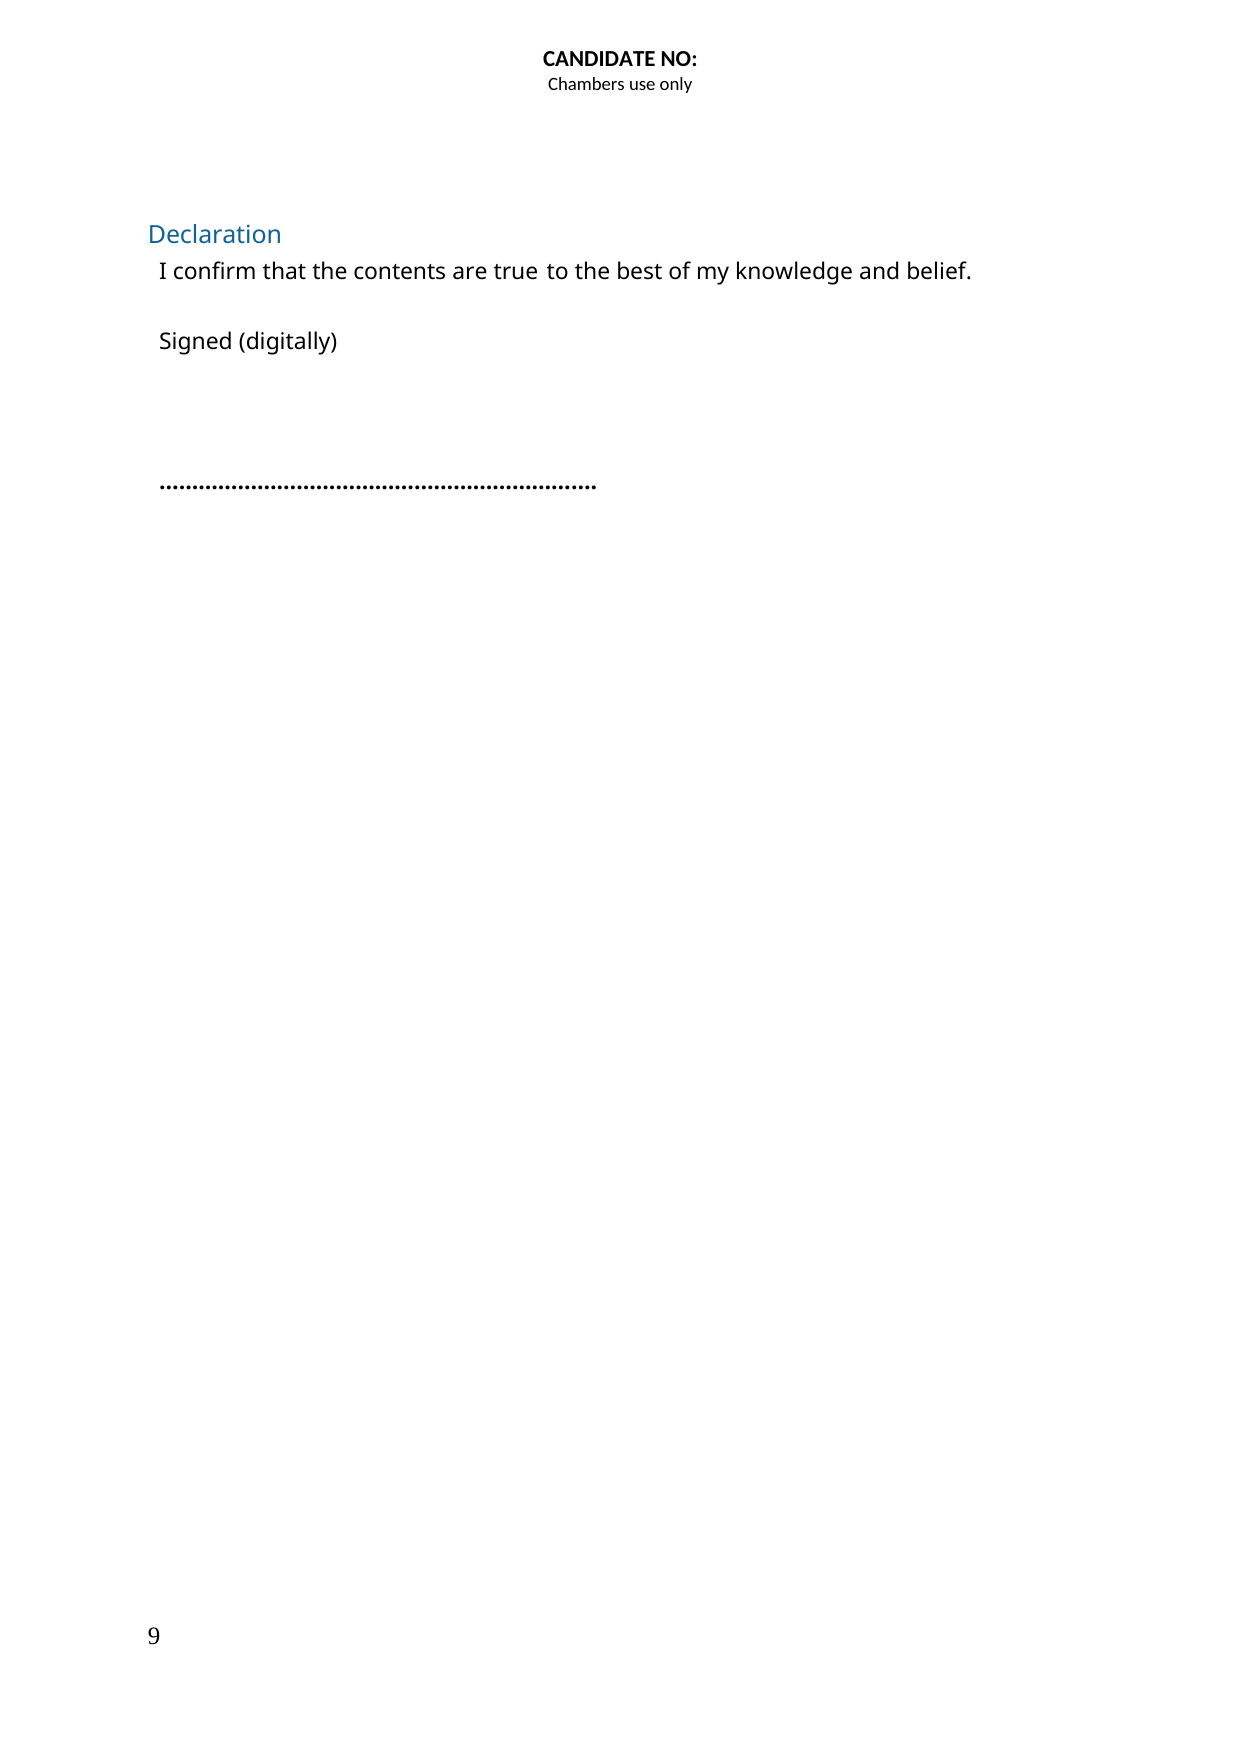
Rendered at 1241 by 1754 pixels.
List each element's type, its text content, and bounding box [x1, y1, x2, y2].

text Signed (digitally) [159, 321, 1076, 356]
text I confirm that the contents are true to the best of my knowledge and belief. [159, 251, 1076, 286]
text …………………………………………………………. [159, 461, 1076, 496]
list Declaration [148, 217, 1092, 251]
